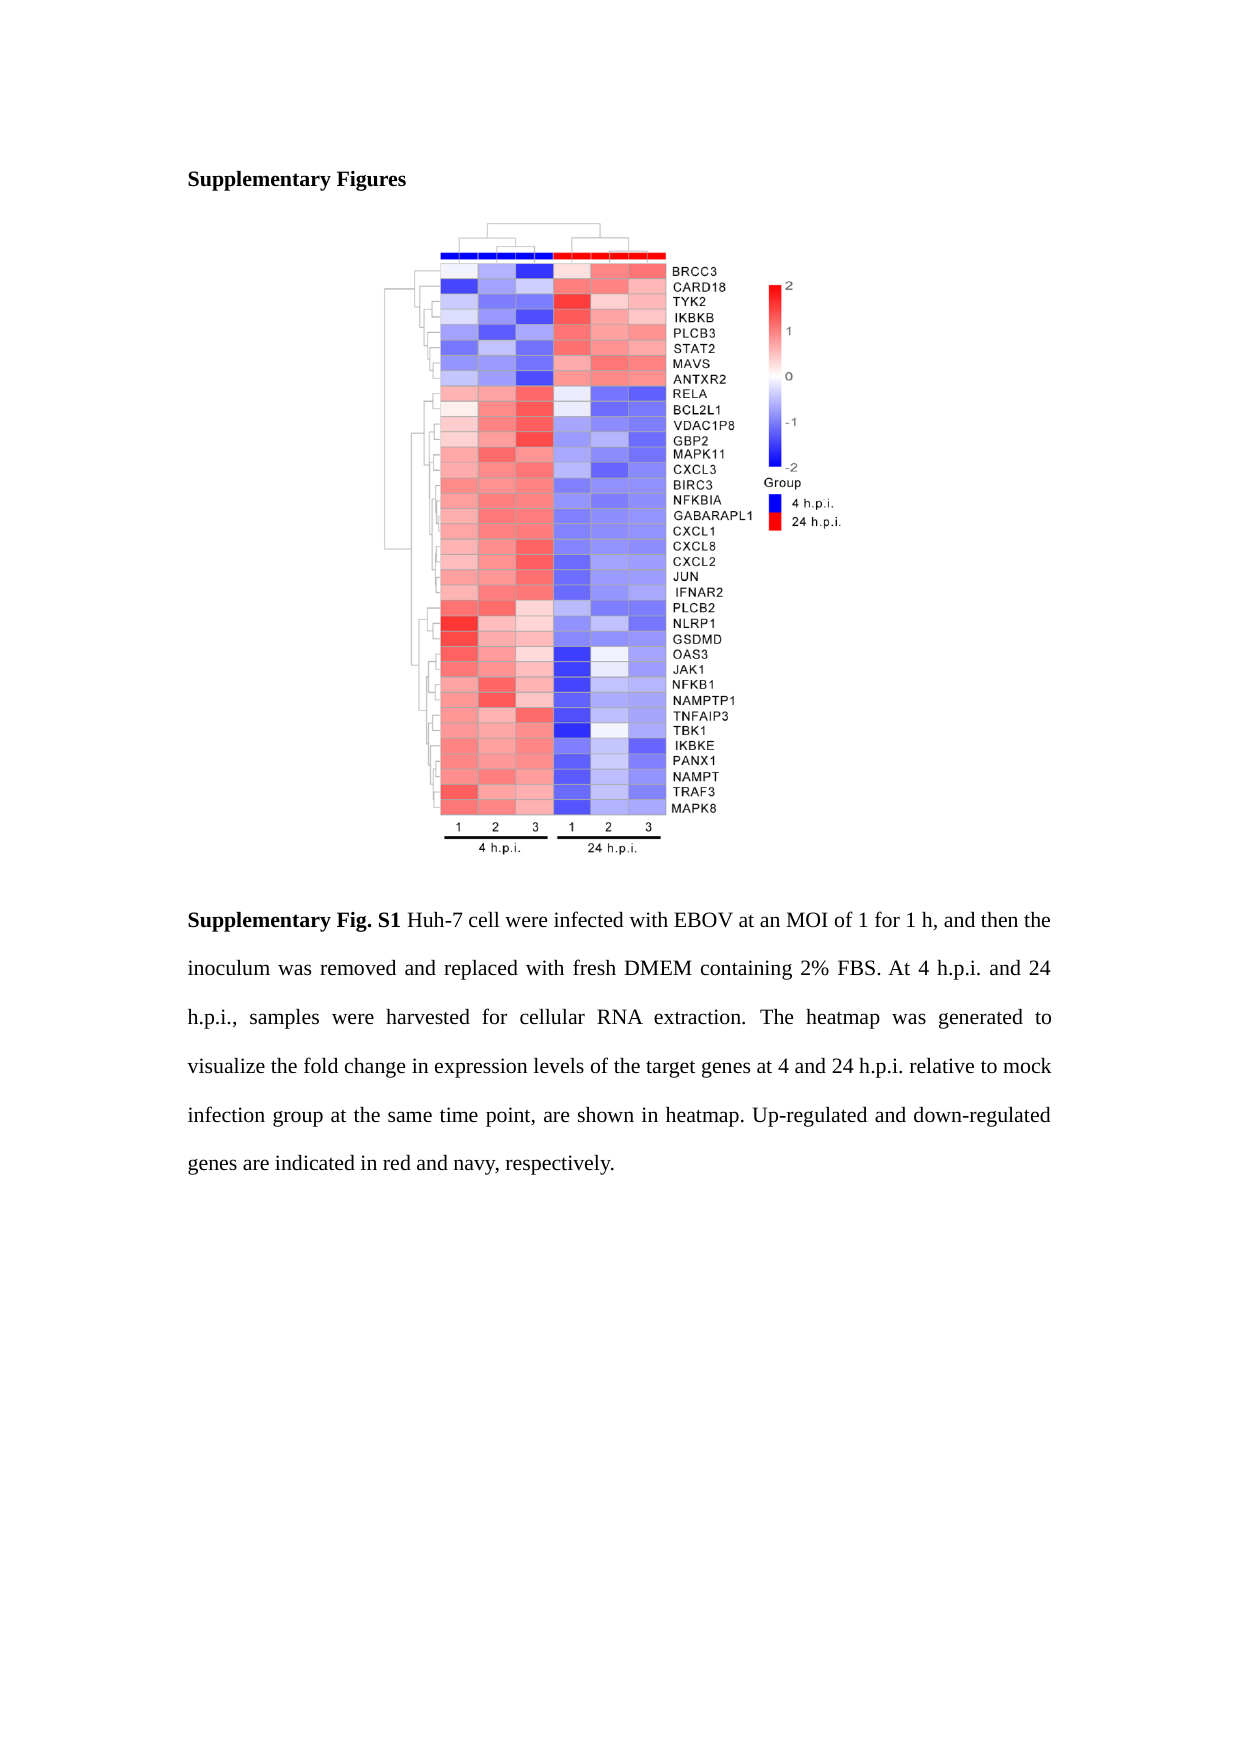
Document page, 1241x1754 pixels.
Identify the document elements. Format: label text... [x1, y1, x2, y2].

text Supplementary Figures [187, 162, 1053, 194]
text Supplementary Fig. S1 Huh-7 cell were infected with EBOV at an MOI of 1 for 1 h, and then the inoculum was removed and replaced with fresh DMEM containing 2% FBS. At 4 h.p.i. and 24 h.p.i., samples were harvested for cellular RNA extraction. The heatmap was generated to visualize the fold change in expression levels of the target genes at 4 and 24 h.p.i. relative to mock infection group at the same time point, are shown in heatmap. Up-regulated and down-regulated genes are indicated in red and navy, respectively. [187, 903, 1053, 1179]
picture [354, 207, 887, 872]
